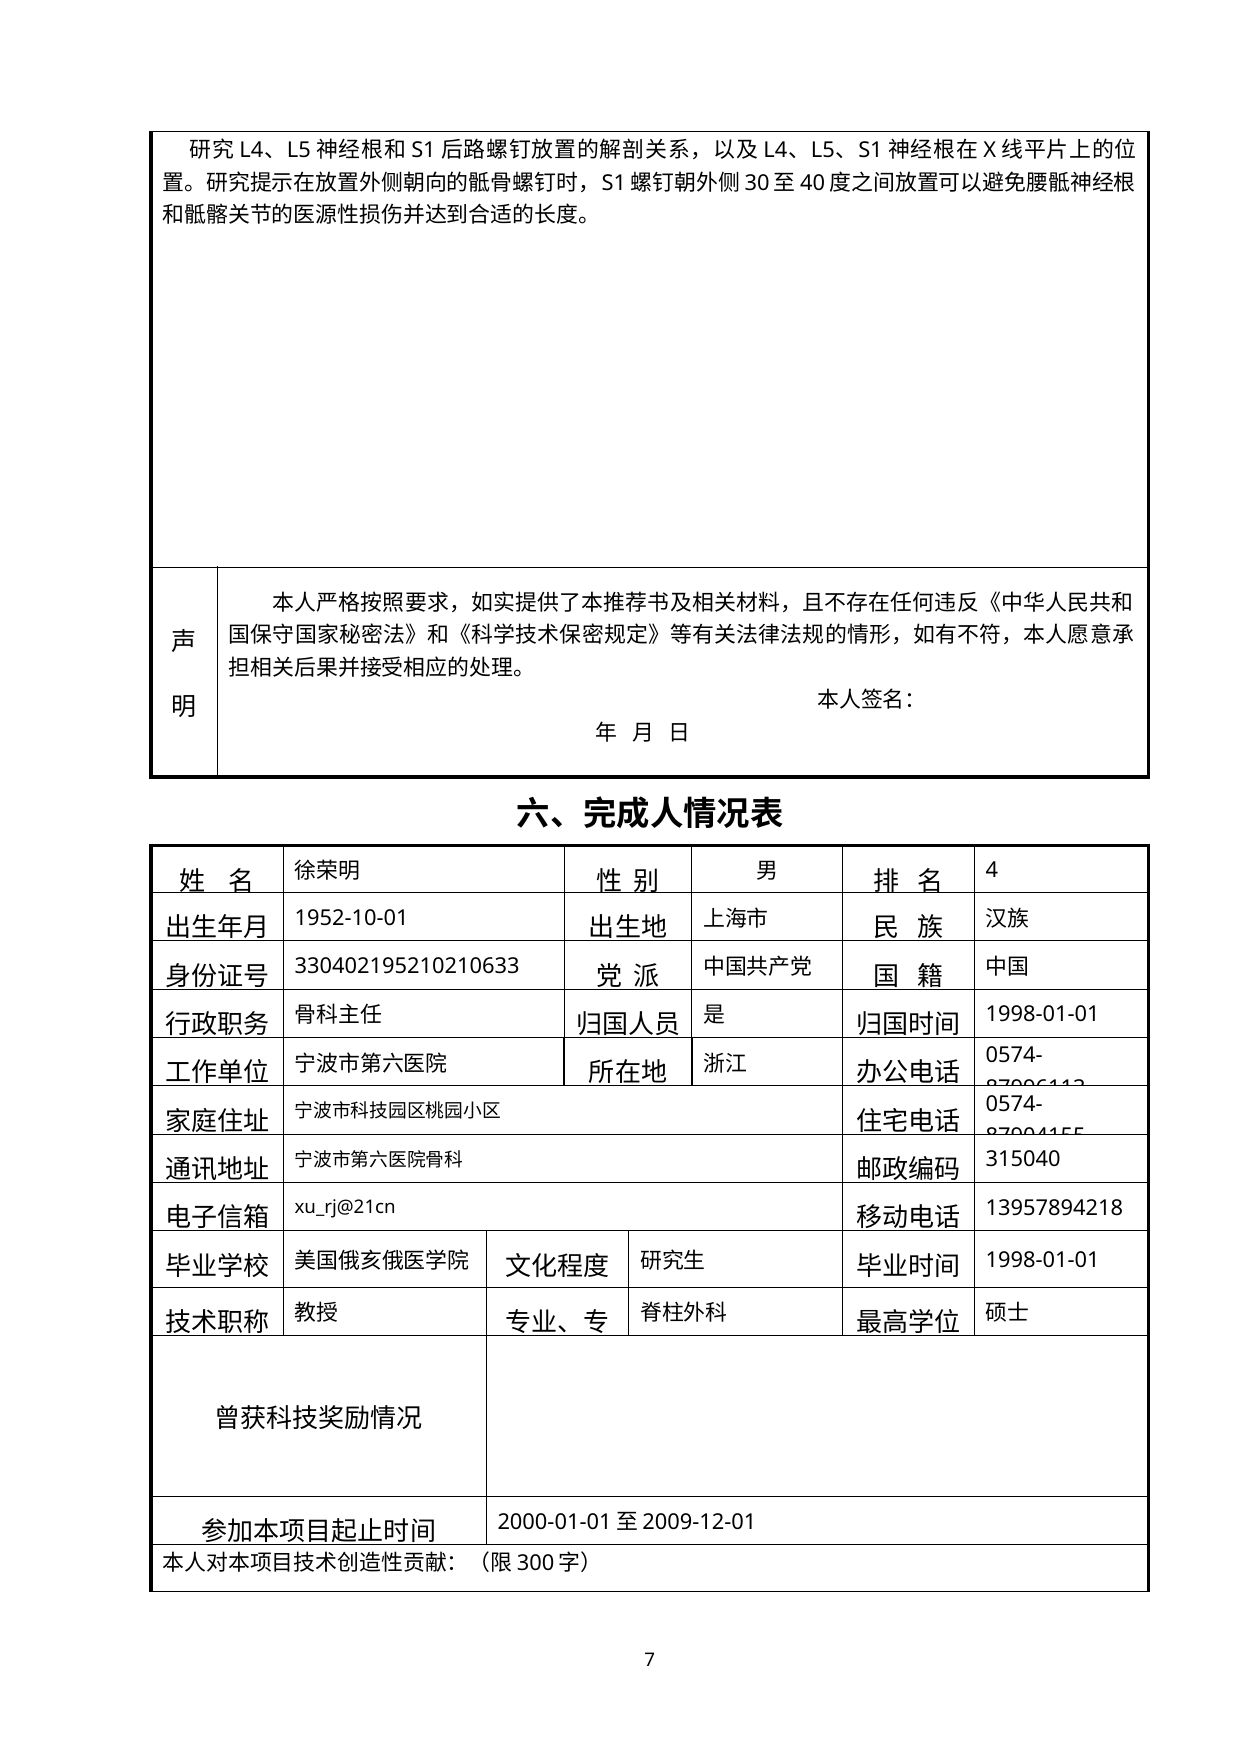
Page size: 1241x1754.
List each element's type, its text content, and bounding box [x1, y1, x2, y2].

table_cell 文化程度 [487, 1231, 628, 1287]
table_cell 美国俄亥俄医学院 [284, 1231, 486, 1287]
table_cell 教授 [284, 1288, 486, 1335]
table_cell 1998-01-01 [975, 1231, 1147, 1287]
table_cell 汉族 [975, 893, 1147, 940]
table_cell 出生年月 [153, 893, 283, 940]
table_cell 2000-01-01至2009-12-01 [487, 1497, 1147, 1544]
table_cell 毕业时间 [843, 1231, 974, 1287]
table_cell 办公电话 [843, 1038, 974, 1085]
table_cell 行政职务 [153, 990, 283, 1037]
table_cell 宁波市科技园区桃园小区 [284, 1086, 842, 1133]
table_cell 骨科主任 [284, 990, 564, 1037]
table_cell 0574-87904155 [975, 1086, 1147, 1133]
table_header 姓 名 [153, 847, 283, 892]
table_cell 通讯地址 [153, 1135, 283, 1182]
table_cell 硕士 [975, 1288, 1147, 1335]
table_cell 专业、专长 [487, 1288, 628, 1335]
table_cell 中国共产党 [692, 941, 842, 988]
table_cell 330402195210210633 [284, 941, 564, 988]
table_cell 身份证号 [153, 941, 283, 988]
table_cell 脊柱外科 [629, 1288, 842, 1335]
table_cell 研究生 [629, 1231, 842, 1287]
table_cell 宁波市第六医院 [284, 1038, 563, 1085]
table_cell 1952-10-01 [284, 893, 564, 940]
table_cell 最高学位 [843, 1288, 974, 1335]
table_cell 315040 [975, 1135, 1147, 1182]
table_cell 毕业学校 [153, 1231, 283, 1287]
table_cell 归国时间 [843, 990, 974, 1037]
table_cell 0574-87996113 [975, 1038, 1147, 1085]
table_cell xu_rj@21cn [284, 1183, 842, 1230]
table_cell 参加本项目起止时间 [153, 1497, 486, 1544]
table_cell 出生地 [565, 893, 691, 940]
table_header 性 别 [565, 847, 691, 892]
table_cell 技术职称 [153, 1288, 283, 1335]
table_cell 中国 [975, 941, 1147, 988]
table_cell 曾获科技奖励情况 [153, 1336, 486, 1496]
table_header 徐荣明 [284, 847, 564, 892]
table_cell 宁波市第六医院骨科 [284, 1135, 842, 1182]
table_cell 电子信箱 [153, 1183, 283, 1230]
table_cell 本人严格按照要求，如实提供了本推荐书及相关材料，且不存在任何违反《中华人民共和国保守国家秘密法》和《科学技术保密规定》等有关法律法规的情形，如有不符，本人愿意承担相关后果并接受相应的处理。 本人签名： 年 月 日 [218, 568, 1147, 775]
subtitle 六、完成人情况表 [148, 778, 1152, 843]
table_cell 归国人员 [565, 990, 691, 1037]
table_cell [487, 1336, 1147, 1496]
table_cell 声明 [153, 568, 217, 775]
table_header 4 [975, 847, 1147, 892]
table_cell 国 籍 [843, 941, 974, 988]
table_cell 13957894218 [975, 1183, 1147, 1230]
table_cell 本人对本项目技术创造性贡献：（限300字） [153, 1545, 1147, 1591]
table_cell 上海市 [692, 893, 842, 940]
table_cell 民 族 [843, 893, 974, 940]
table_header 排 名 [843, 847, 974, 892]
table_cell 是 [692, 990, 842, 1037]
table_header 男 [692, 847, 842, 892]
table_cell 所在地 [565, 1038, 691, 1085]
table_cell 家庭住址 [153, 1086, 283, 1133]
table_cell 浙江 [693, 1038, 842, 1085]
table_cell 研究L4、L5神经根和S1后路螺钉放置的解剖关系，以及L4、L5、S1神经根在X线平片上的位置。研究提示在放置外侧朝向的骶骨螺钉时，S1螺钉朝外侧30至40度之间放置可以避免腰骶神经根和骶髂关节的医源性损伤并达到合适的长度。 [153, 132, 1147, 566]
table_cell 邮政编码 [843, 1135, 974, 1182]
table_cell 住宅电话 [843, 1086, 974, 1133]
table_cell 1998-01-01 [975, 990, 1147, 1037]
table_cell 工作单位 [153, 1038, 283, 1085]
table_cell 移动电话 [843, 1183, 974, 1230]
table_cell 党 派 [565, 941, 691, 988]
